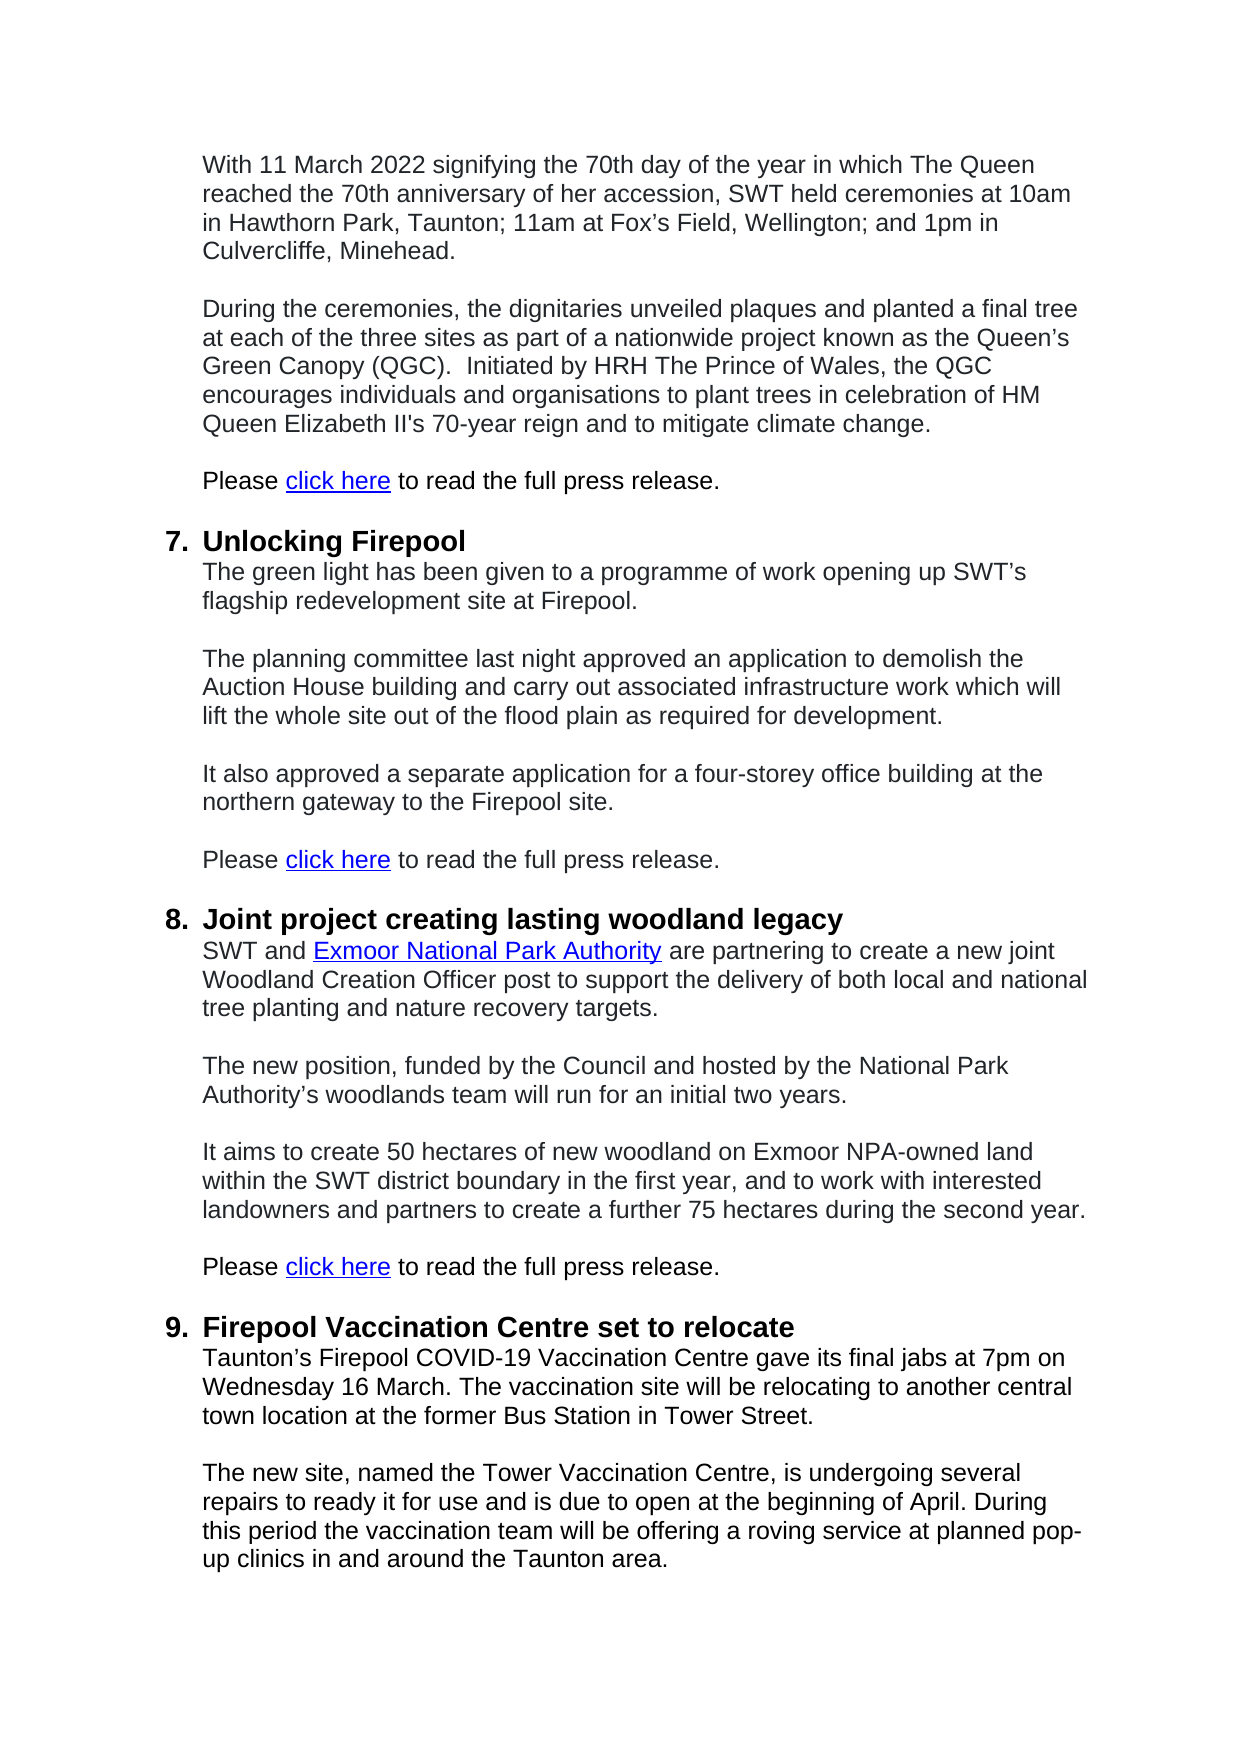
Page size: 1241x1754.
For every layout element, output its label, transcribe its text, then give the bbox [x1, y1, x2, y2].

list Unlocking Firepool [165, 524, 1090, 557]
list Joint project creating lasting woodland legacy [165, 902, 1090, 936]
list Firepool Vaccination Centre set to relocate [165, 1309, 1090, 1343]
list The new site, named the Tower Vaccination Centre, is undergoing several repairs to ready it for use and is due to open at the beginning of April. During this period the vaccination team will be offering a roving service at planned pop-up clinics in and around the Taunton area. [669, 1458, 1090, 1573]
text It also approved a separate application for a four-storey office building at the northern gateway to the Firepool site. [202, 758, 1090, 816]
list Please click here to read the full press release. [202, 466, 1090, 495]
text SWT and Exmoor National Park Authority are partnering to create a new joint Woodland Creation Officer post to support the delivery of both local and national tree planting and nature recovery targets. [202, 936, 1090, 1022]
text During the ceremonies, the dignitaries unveiled plaques and planted a final tree at each of the three sites as part of a nationwide project known as the Queen’s Green Canopy (QGC). Initiated by HRH The Prince of Wales, the QGC encourages individuals and organisations to plant trees in celebration of HM Queen Elizabeth II's 70-year reign and to mitigate climate change. [202, 294, 1090, 437]
text It aims to create 50 hectares of new woodland on Exmoor NPA-owned land within the SWT district boundary in the first year, and to work with interested landowners and partners to create a further 75 hectares during the second year. [202, 1137, 1090, 1223]
text The green light has been given to a programme of work opening up SWT’s flagship redevelopment site at Firepool. [202, 557, 1090, 615]
text The planning committee last night approved an application to demolish the Auction House building and carry out associated infrastructure work which will lift the whole site out of the flood plain as required for development. [202, 643, 1090, 730]
text Authority’s woodlands team will run for an initial two years. [202, 1079, 1090, 1108]
text With 11 March 2022 signifying the 70th day of the year in which The Queen reached the 70th anniversary of her accession, SWT held ceremonies at 10am in Hawthorn Park, Taunton; 11am at Fox’s Field, Wellington; and 1pm in Culvercliffe, Minehead. [202, 150, 1090, 265]
list Taunton’s Firepool COVID-19 Vaccination Centre gave its final jabs at 7pm on Wednesday 16 March. The vaccination site will be relocating to another central town location at the former Bus Station in Tower Street. [815, 1343, 1090, 1429]
text The new position, funded by the Council and hosted by the National Park [202, 1051, 1090, 1079]
list Please click here to read the full press release. [202, 1252, 1090, 1281]
text Please click here to read the full press release. [202, 845, 1090, 873]
